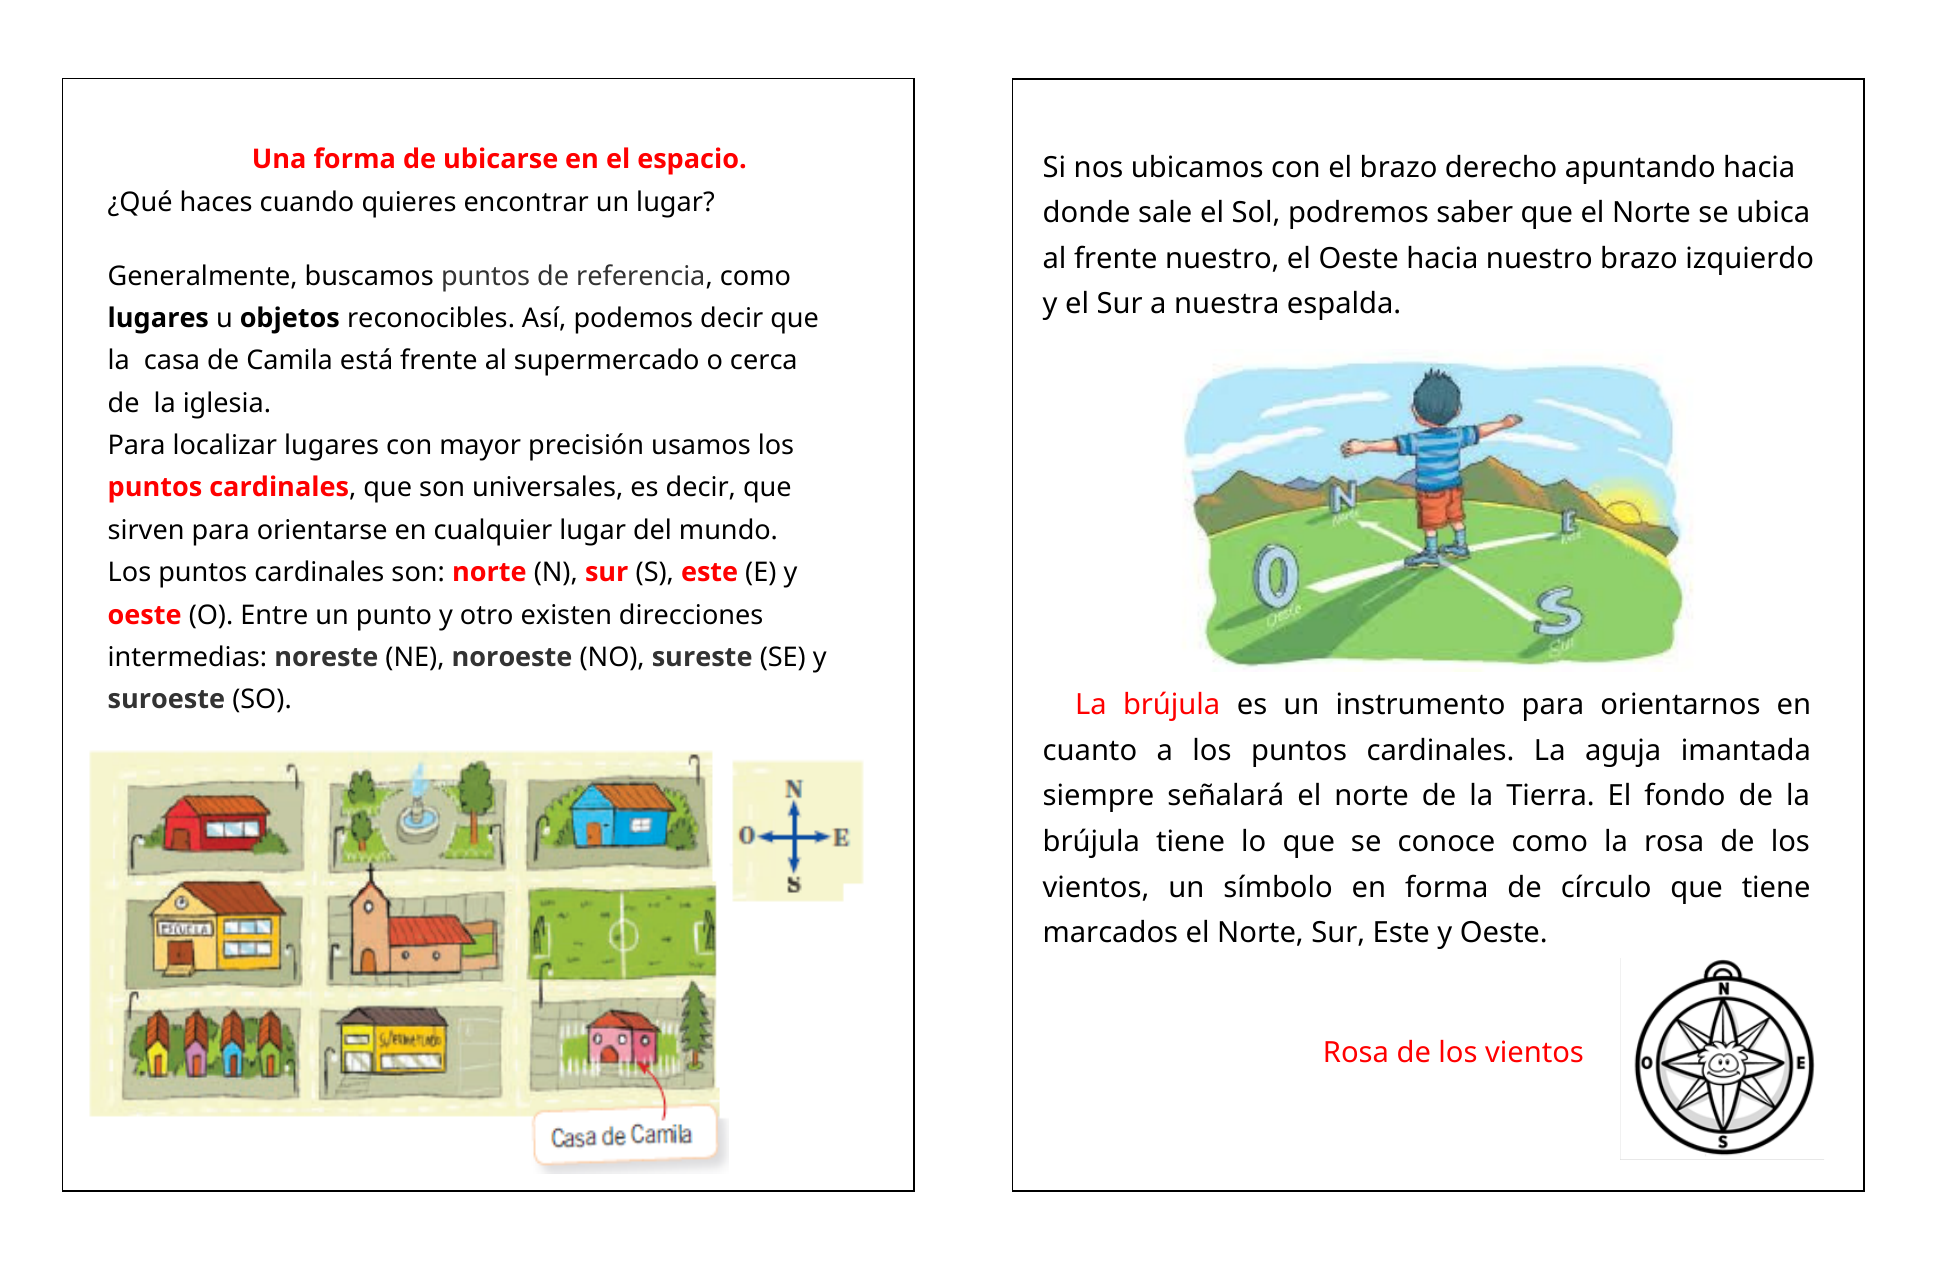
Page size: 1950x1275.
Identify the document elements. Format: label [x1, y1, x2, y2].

picture [81, 743, 866, 1174]
picture [1153, 349, 1701, 672]
picture [1619, 958, 1825, 1160]
